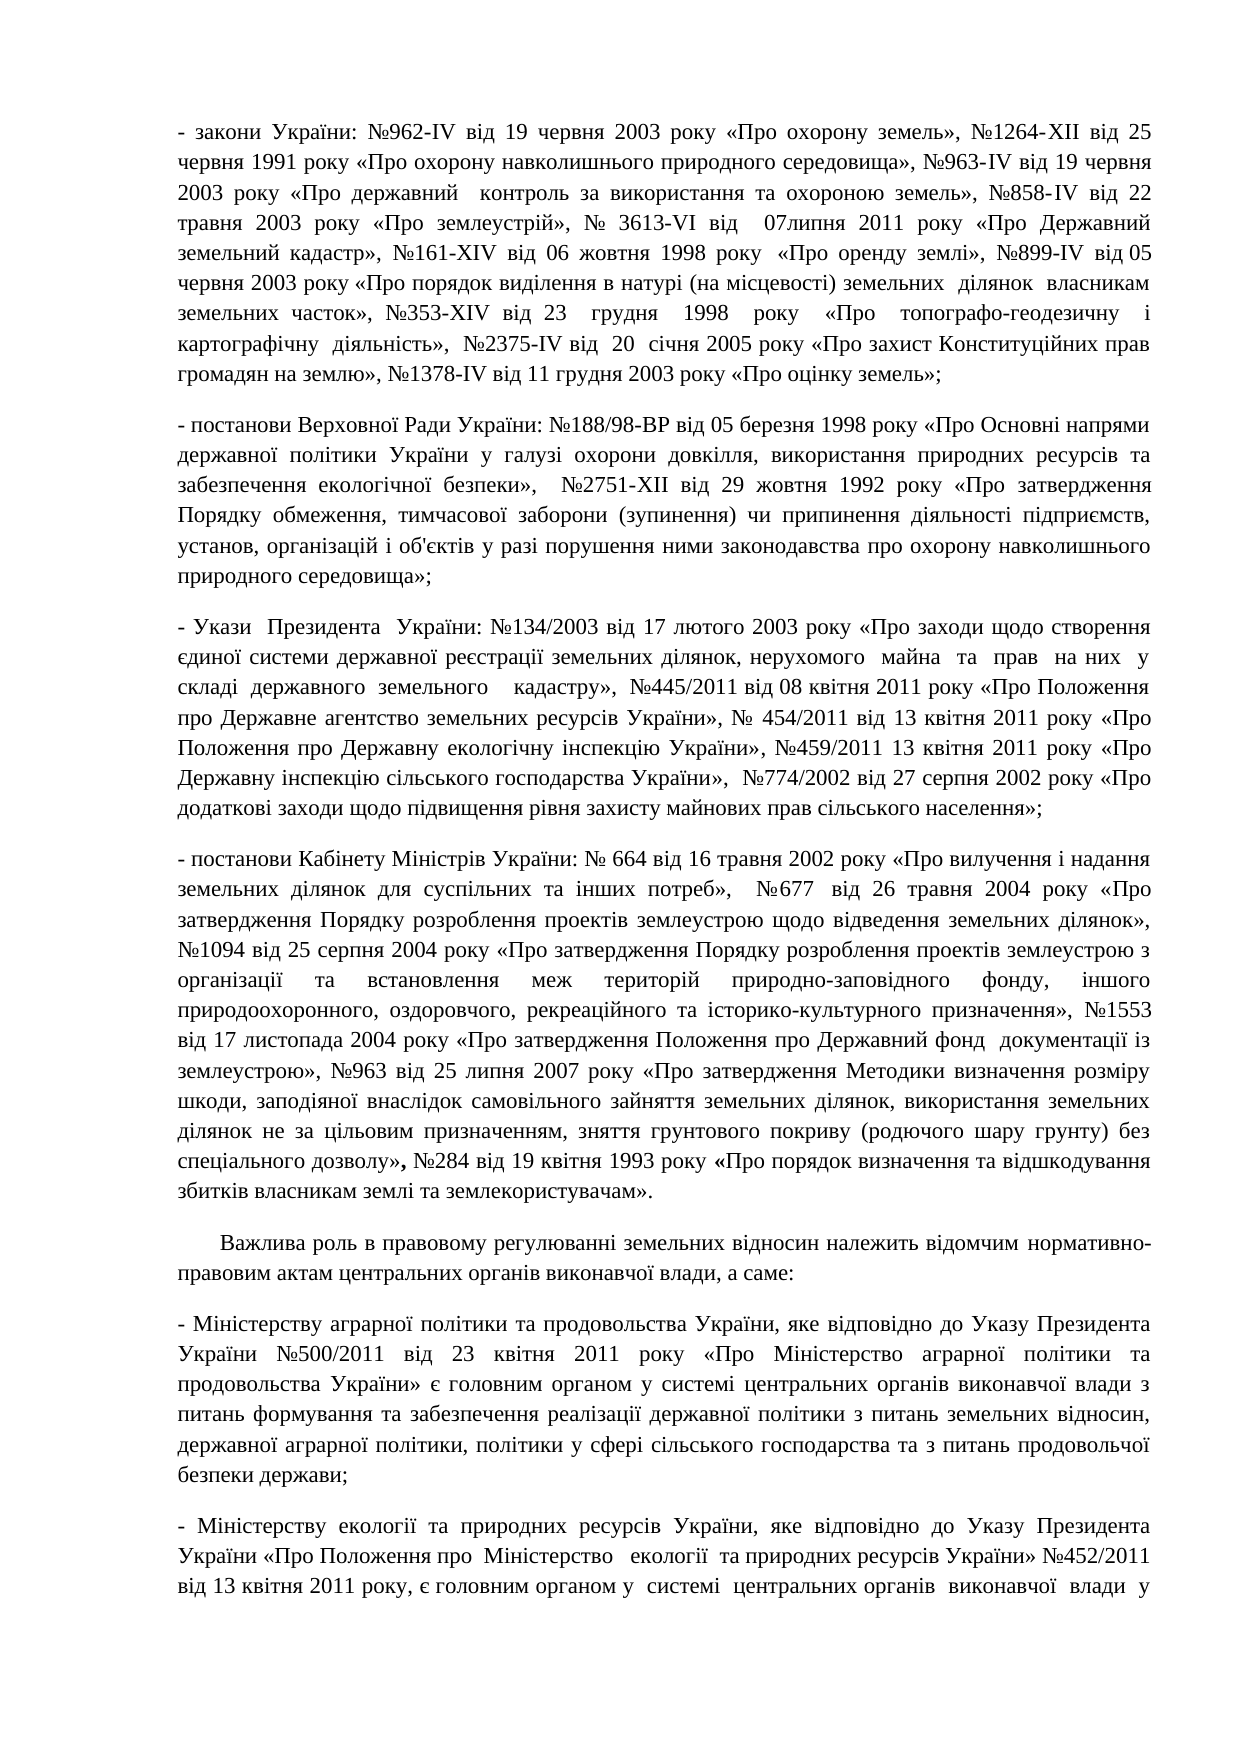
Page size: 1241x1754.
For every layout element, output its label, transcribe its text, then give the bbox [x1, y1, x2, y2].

text - Міністерству аграрної політики та продовольства України, яке відповідно до Указу Президента України №500/2011 від 23 квітня 2011 року «Про Міністерство аграрної політики та продовольства України» є головним органом у системі центральних органів виконавчої влади з питань формування та забезпечення реалізації державної політики з питань земельних відносин, державної аграрної політики, політики у сфері сільського господарства та з питань продовольчої безпеки держави; [177, 1310, 1152, 1487]
text Важлива роль в правовому регулюванні земельних відносин належить відомчим нормативно-правовим актам центральних органів виконавчої влади, а саме: [177, 1228, 1152, 1285]
text - постанови Кабінету Міністрів України: № 664 від 16 травня 2002 року «Про вилучення і надання земельних ділянок для суспільних та інших потреб», №677 від 26 травня 2004 року «Про затвердження Порядку розроблення проектів землеустрою щодо відведення земельних ділянок», №1094 від 25 серпня 2004 року «Про затвердження Порядку розроблення проектів землеустрою з організації та встановлення меж територій природно-заповідного фонду, іншого природоохоронного, оздоровчого, рекреаційного та історико-культурного призначення», №1553 від 17 листопада 2004 року «Про затвердження Положення про Державний фонд документації із землеустрою», №963 від 25 липня 2007 року «Про затвердження Методики визначення розміру шкоди, заподіяної внаслідок самовільного зайняття земельних ділянок, використання земельних ділянок не за цільовим призначенням, зняття грунтового покриву (родючого шару грунту) без спеціального дозволу», №284 від 19 квітня 1993 року «Про порядок визначення та відшкодування збитків власникам землі та землекористувачам». [177, 1053, 1152, 1204]
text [177, 1512, 1152, 1599]
text - Укази Президента України: №134/2003 від 17 лютого 2003 року «Про заходи щодо створення єдиної системи державної реєстрації земельних ділянок, нерухомого майна та прав на них у складі державного земельного кадастру», №445/2011 від 08 квітня 2011 року «Про Положення про Державне агентство земельних ресурсів України», № 454/2011 від 13 квітня 2011 року «Про Положення про Державну екологічну інспекцію України», №459/2011 13 квітня 2011 року «Про Державну інспекцію сільського господарства України», №774/2002 від 27 серпня 2002 року «Про додаткові заходи щодо підвищення рівня захисту майнових прав сільського населення»; [177, 613, 1152, 821]
text - постанови Верховної Ради України: №188/98-ВР від 05 березня 1998 року «Про Основні напрями державної політики України у галузі охорони довкілля, використання природних ресурсів та забезпечення екологічної безпеки», №2751-XII від 29 жовтня 1992 року «Про затвердження Порядку обмеження, тимчасової заборони (зупинення) чи припинення діяльності підприємств, установ, організацій і об'єктів у разі порушення ними законодавства про охорону навколишнього природного середовища»; [177, 411, 1152, 588]
text - закони України: №962-IV від 19 червня 2003 року «Про охорону земель», №1264-XII від 25 червня 1991 року «Про охорону навколишнього природного середовища», №963-IV від 19 червня 2003 року «Про державний контроль за використання та охороною земель», №858-IV від 22 травня 2003 року «Про землеустрій», № 3613-VI від 07липня 2011 року «Про Державний земельний кадастр», №161-XIV від 06 жовтня 1998 року «Про оренду землі», №899-IV від 05 червня 2003 року Н«Про порядок виділення в натурі (на місцевості) земельних ділянок власникам земельних часток», №353-XIV від 23 грудня 1998 року «Про топографо-геодезичну і картографічну діяльність», №2375-ІV від 20 січня 2005 року «Про захист Конституційних прав громадян на землю», №1378-ІV від 11 грудня 2003 року «Про оцінку земель»; [177, 118, 1152, 386]
